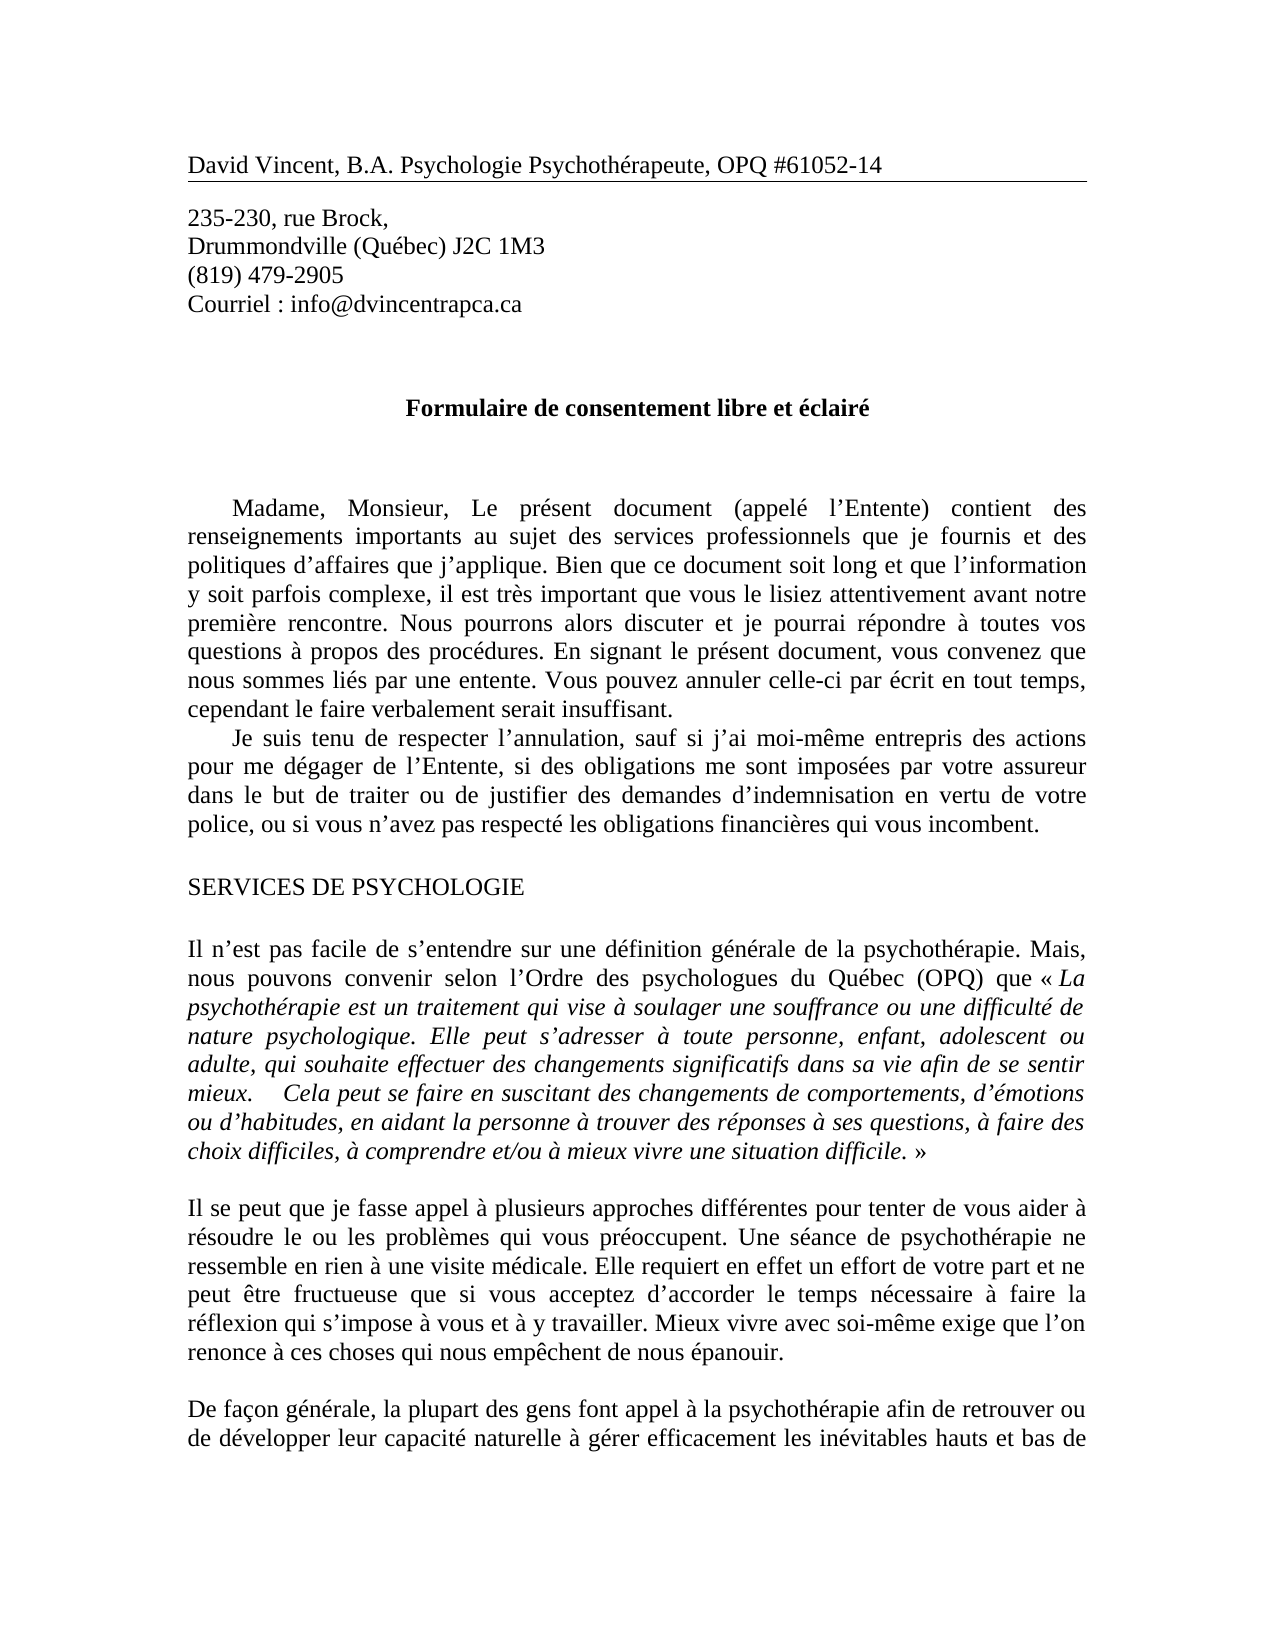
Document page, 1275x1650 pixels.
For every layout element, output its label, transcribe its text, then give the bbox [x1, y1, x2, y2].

text SERVICES DE PSYCHOLOGIE [187, 872, 1087, 900]
text Formulaire de consentement libre et éclairé [187, 393, 1087, 422]
text Je suis tenu de respecter l’annulation, sauf si j’ai moi-même entrepris des actions pour me dégager de l’Entente, si des obligations me sont imposées par votre assureur dans le but de traiter ou de justifier des demandes d’indemnisation en vertu de votre police, ou si vous n’avez pas respecté les obligations financières qui vous incombent. [187, 723, 1087, 838]
text 235-230, rue Brock, [187, 203, 1087, 231]
text Il se peut que je fasse appel à plusieurs approches différentes pour tenter de vous aider à résoudre le ou les problèmes qui vous préoccupent. Une séance de psychothérapie ne ressemble en rien à une visite médicale. Elle requiert en effet un effort de votre part et ne peut être fructueuse que si vous acceptez d’accorder le temps nécessaire à faire la réflexion qui s’impose à vous et à y travailler. Mieux vivre avec soi-même exige que l’on renonce à ces choses qui nous empêchent de nous épanouir. [187, 1193, 1087, 1366]
text Madame, Monsieur, Le présent document (appelé l’Entente) contient des renseignements importants au sujet des services professionnels que je fournis et des politiques d’affaires que j’applique. Bien que ce document soit long et que l’information y soit parfois complexe, il est très important que vous le lisiez attentivement avant notre première rencontre. Nous pourrons alors discuter et je pourrai répondre à toutes vos questions à propos des procédures. En signant le présent document, vous convenez que nous sommes liés par une entente. Vous pouvez annuler celle-ci par écrit en tout temps, cependant le faire verbalement serait insuffisant. [187, 493, 1087, 723]
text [187, 1394, 1087, 1452]
text Il n’est pas facile de s’entendre sur une définition générale de la psychothérapie. Mais, nous pouvons convenir selon l’Ordre des psychologues du Québec (OPQ) que « La psychothérapie est un traitement qui vise à soulager une souffrance ou une difficulté de nature psychologique. Elle peut s’adresser à toute personne, enfant, adolescent ou adulte, qui souhaite effectuer des changements significatifs dans sa vie afin de se sentir mieux. Cela peut se faire en suscitant des changements de comportements, d’émotions ou d’habitudes, en aidant la personne à trouver des réponses à ses questions, à faire des choix difficiles, à comprendre et/ou à mieux vivre une situation difficile. » [187, 934, 1087, 1164]
text David Vincent, B.A. Psychologie Psychothérapeute, OPQ #61052-14 [187, 150, 1087, 182]
text Drummondville (Québec) J2C 1M3 (819) 479-2905 Courriel : info@dvincentrapca.ca [187, 231, 1087, 318]
